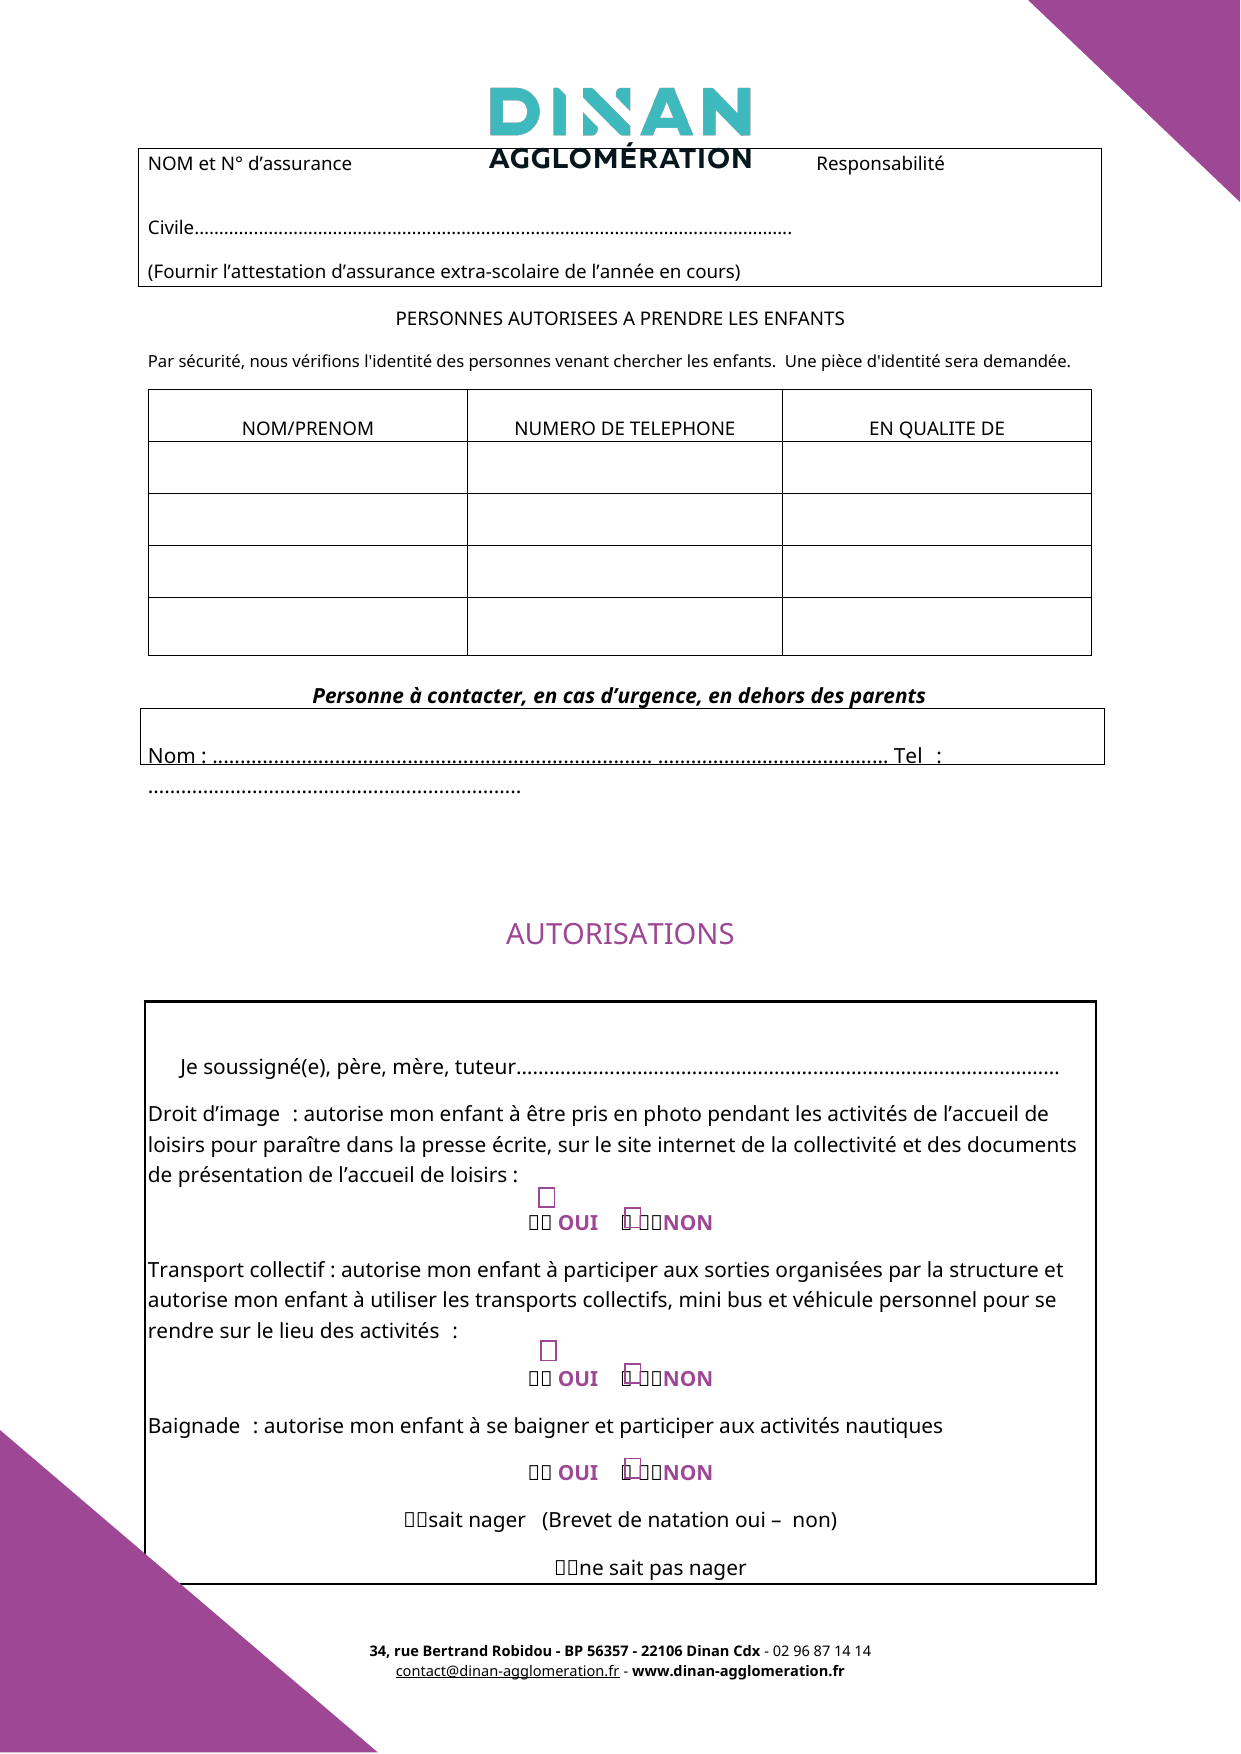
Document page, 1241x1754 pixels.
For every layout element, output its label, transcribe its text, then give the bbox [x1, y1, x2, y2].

table_cell [149, 598, 467, 655]
table_cell [149, 442, 467, 493]
text Je soussigné(e), père, mère, tuteur……………………………………………………………………………………… [146, 1048, 1095, 1080]
picture [443, 40, 798, 214]
text Droit d’image : autorise mon enfant à être pris en photo pendant les activités de l’accueil de loisirs pour paraître dans la presse écrite, sur le site internet de la collectivité et des documents de présentation de l’accueil de loisirs : [146, 1095, 1095, 1189]
text (Fournir l’attestation d’assurance extra-scolaire de l’année en cours) [139, 255, 1101, 286]
text  OUI  NON [146, 1359, 1095, 1392]
text ne sait pas nager [146, 1549, 1095, 1583]
table_cell [783, 442, 1091, 493]
table_header EN QUALITE DE [783, 390, 1091, 441]
text  OUI  NON [146, 1454, 1095, 1487]
table_cell [468, 598, 782, 655]
table_cell [468, 546, 782, 597]
table_cell [149, 494, 467, 545]
text Transport collectif : autorise mon enfant à participer aux sorties organisées par la structure et autorise mon enfant à utiliser les transports collectifs, mini bus et véhicule personnel pour se rendre sur le lieu des activités : [146, 1251, 1095, 1345]
text Personne à contacter, en cas d’urgence, en dehors des parents [148, 681, 1093, 708]
table_cell [468, 442, 782, 493]
table_cell [468, 494, 782, 545]
text Nom : ............................................................................... …………………………………… Tel : ………………………………………………………….. [148, 741, 1093, 764]
text Par sécurité, nous vérifions l'identité des personnes venant chercher les enfants. Une pièce d'identité sera demandée. [148, 349, 1093, 372]
table_cell [783, 546, 1091, 597]
text  OUI  NON [146, 1203, 1095, 1236]
table_cell [783, 598, 1091, 655]
text Baignade : autorise mon enfant à se baigner et participer aux activités nautiques [146, 1407, 1095, 1439]
text NOM et N° d’assurance Responsabilité Civile…………………………………………………………………………………………………………. [139, 149, 1101, 239]
text sait nager (Brevet de natation oui – non) [146, 1501, 1095, 1534]
table_cell [783, 494, 1091, 545]
text PERSONNES AUTORISEES A PRENDRE LES ENFANTS [148, 305, 1093, 331]
text Nom : ............................................................................... …………………………………… Tel : ………………………………………………………….. [148, 765, 1093, 800]
table_header NOM/PRENOM [149, 390, 467, 441]
table_header NUMERO DE TELEPHONE [468, 390, 782, 441]
table_cell [149, 546, 467, 597]
text AUTORISATIONS [148, 913, 1093, 953]
